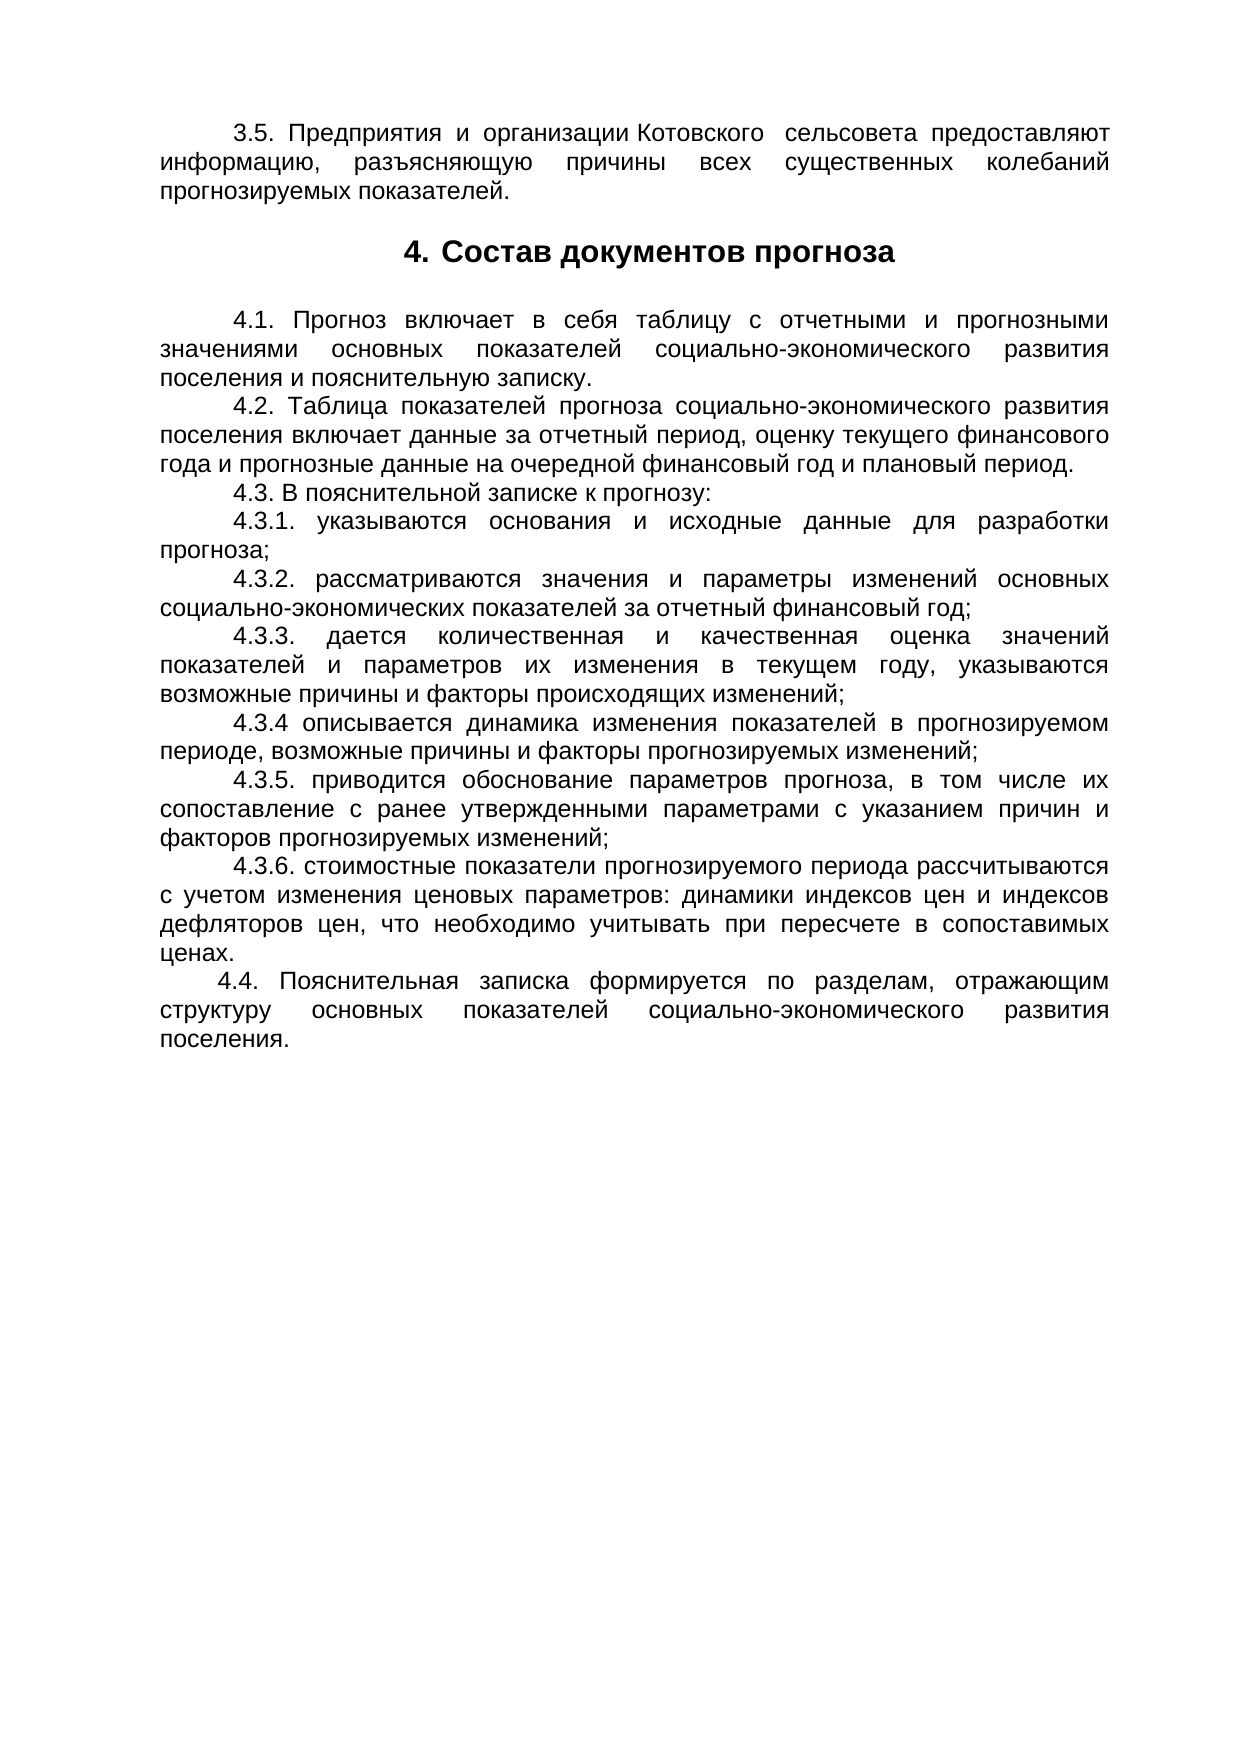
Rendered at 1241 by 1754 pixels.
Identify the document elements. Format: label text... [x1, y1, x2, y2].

text 3.5. Предприятия и организации Котовского сельсовета предоставляют информацию, разъясняющую причины всех существенных колебаний прогнозируемых показателей. [159, 118, 1110, 204]
text 4.3.4 описывается динамика изменения показателей в прогнозируемом периоде, возможные причины и факторы прогнозируемых изменений; [159, 707, 1110, 765]
text 4.2. Таблица показателей прогноза социально-экономического развития поселения включает данные за отчетный период, оценку текущего финансового года и прогнозные данные на очередной финансовый год и плановый период. [159, 391, 1110, 477]
text 4.1. Прогноз включает в себя таблицу с отчетными и прогнозными значениями основных показателей социально-экономического развития поселения и пояснительную записку. [159, 305, 1110, 391]
text 4.3.2. рассматриваются значения и параметры изменений основных социально-экономических показателей за отчетный финансовый год; [159, 564, 1110, 621]
text 4.3.1. указываются основания и исходные данные для разработки прогноза; [159, 506, 1110, 564]
text 4.3. В пояснительной записке к прогнозу: [159, 477, 1110, 506]
text 4.3.3. дается количественная и качественная оценка значений показателей и параметров их изменения в текущем году, указываются возможные причины и факторы происходящих изменений; [159, 621, 1110, 707]
text 4.3.5. приводится обоснование параметров прогноза, в том числе их сопоставление с ранее утвержденными параметрами с указанием причин и факторов прогнозируемых изменений; [159, 765, 1110, 851]
text 4.4. Пояснительная записка формируется по разделам, отражающим структуру основных показателей социально-экономического развития поселения. [159, 966, 1110, 1052]
list Состав документов прогноза [197, 233, 1110, 269]
text 4.3.6. стоимостные показатели прогнозируемого периода рассчитываются с учетом изменения ценовых параметров: динамики индексов цен и индексов дефляторов цен, что необходимо учитывать при пересчете в сопоставимых ценах. [159, 851, 1110, 966]
